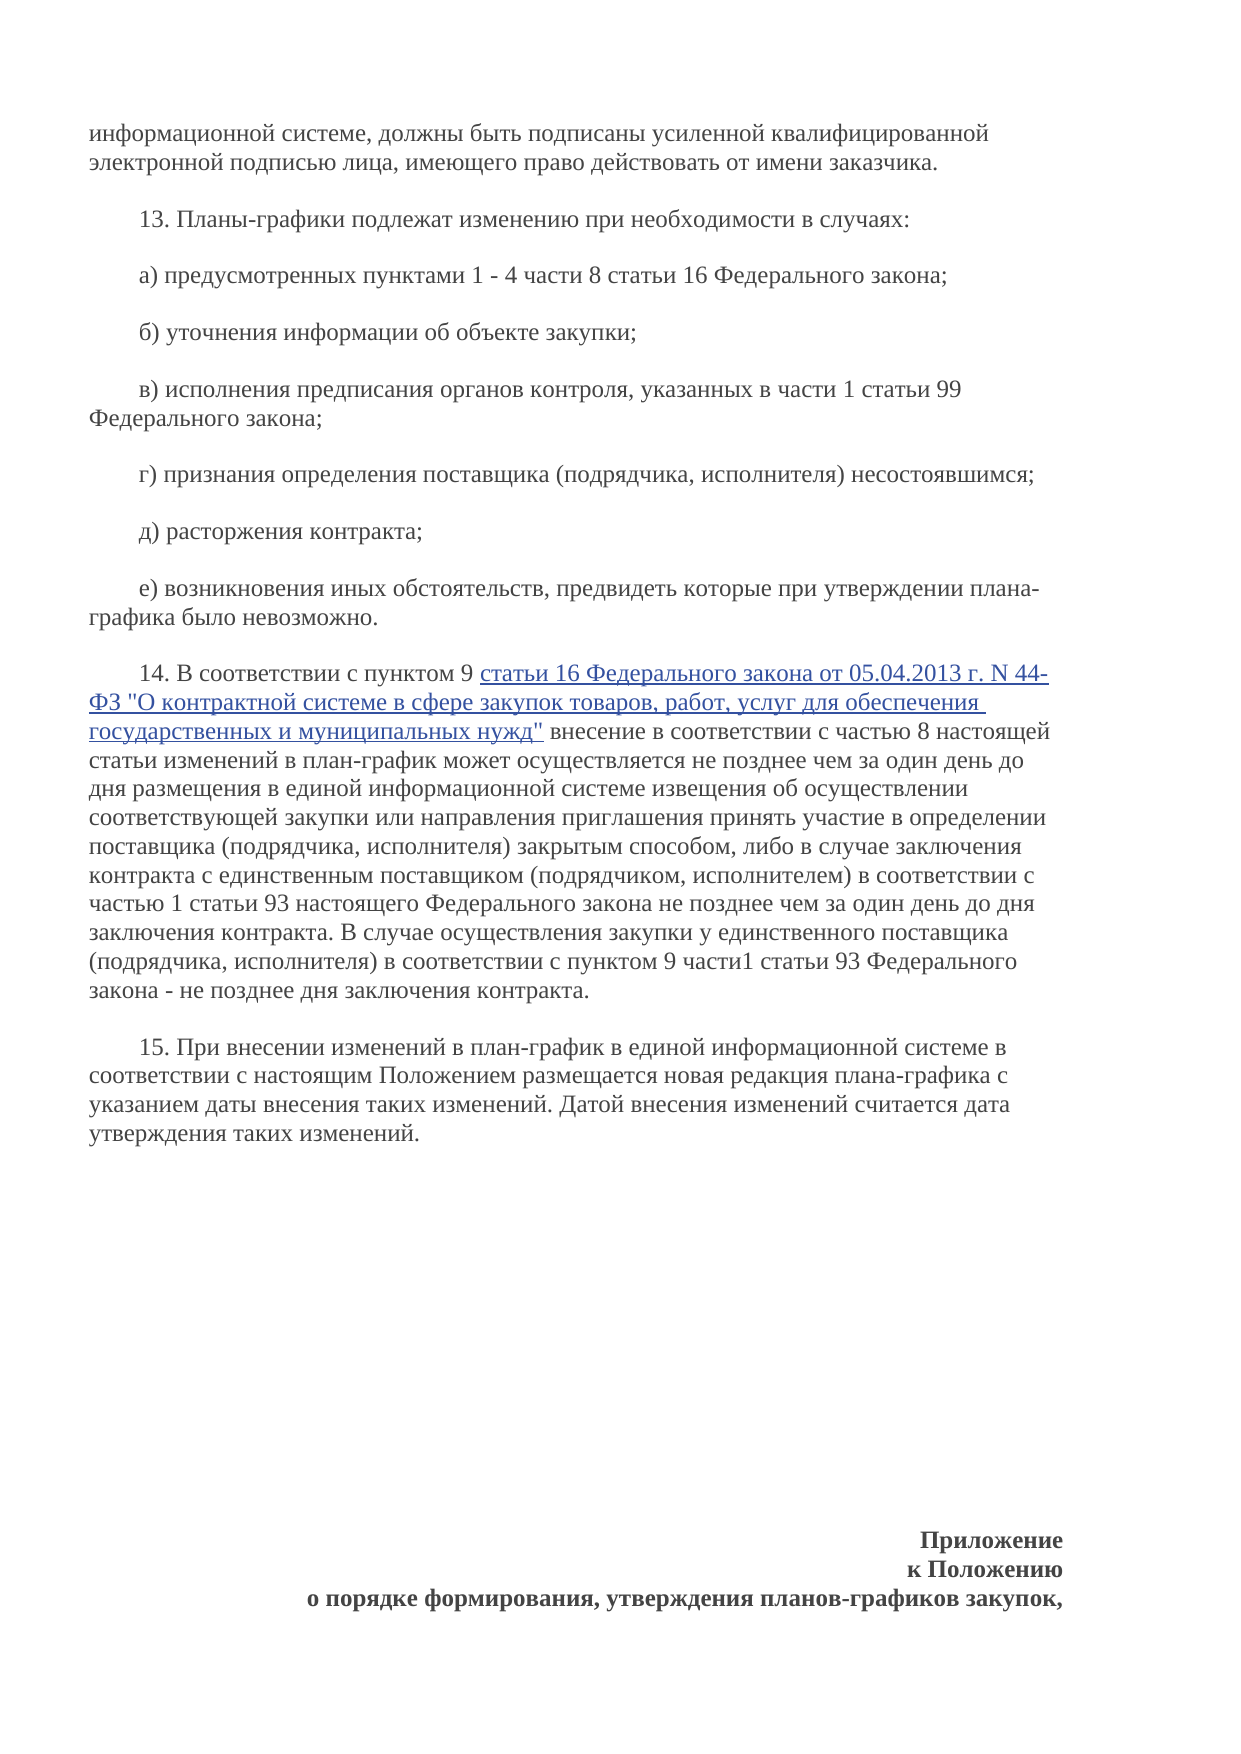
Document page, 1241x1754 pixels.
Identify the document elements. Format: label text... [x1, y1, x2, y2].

text е) возникновения иных обстоятельств, предвидеть которые при утверждении плана-графика было невозможно. [88, 573, 1063, 658]
text 13. Планы-графики подлежат изменению при необходимости в случаях: [88, 204, 1063, 260]
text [88, 118, 1063, 204]
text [88, 1525, 1063, 1611]
text б) уточнения информации об объекте закупки; [88, 317, 1063, 374]
text г) признания определения поставщика (подрядчика, исполнителя) несостоявшимся; [88, 459, 1063, 516]
text 14. В соответствии с пунктом 9 статьи 16 Федерального закона от 05.04.2013 г. N 44-ФЗ "О контрактной системе в сфере закупок товаров, работ, услуг для обеспечения государственных и муниципальных нужд" внесение в соответствии с частью 8 настоящей статьи изменений в план-график может осуществляется не позднее чем за один день до дня размещения в единой информационной системе извещения об осуществлении соответствующей закупки или направления приглашения принять участие в определении поставщика (подрядчика, исполнителя) закрытым способом, либо в случае заключения контракта с единственным поставщиком (подрядчиком, исполнителем) в соответствии с частью 1 статьи 93 настоящего Федерального закона не позднее чем за один день до дня заключения контракта. В случае осуществления закупки у единственного поставщика (подрядчика, исполнителя) в соответствии с пунктом 9 части1 статьи 93 Федерального закона - не позднее дня заключения контракта. [88, 658, 1063, 1032]
text 15. При внесении изменений в план-график в единой информационной системе в соответствии с настоящим Положением размещается новая редакция плана-графика с указанием даты внесения таких изменений. Датой внесения изменений считается дата утверждения таких изменений. [88, 1032, 1063, 1174]
text в) исполнения предписания органов контроля, указанных в части 1 статьи 99 Федерального закона; [88, 374, 1063, 459]
text д) расторжения контракта; [88, 516, 1063, 573]
text а) предусмотренных пунктами 1 - 4 части 8 статьи 16 Федерального закона; [88, 260, 1063, 317]
